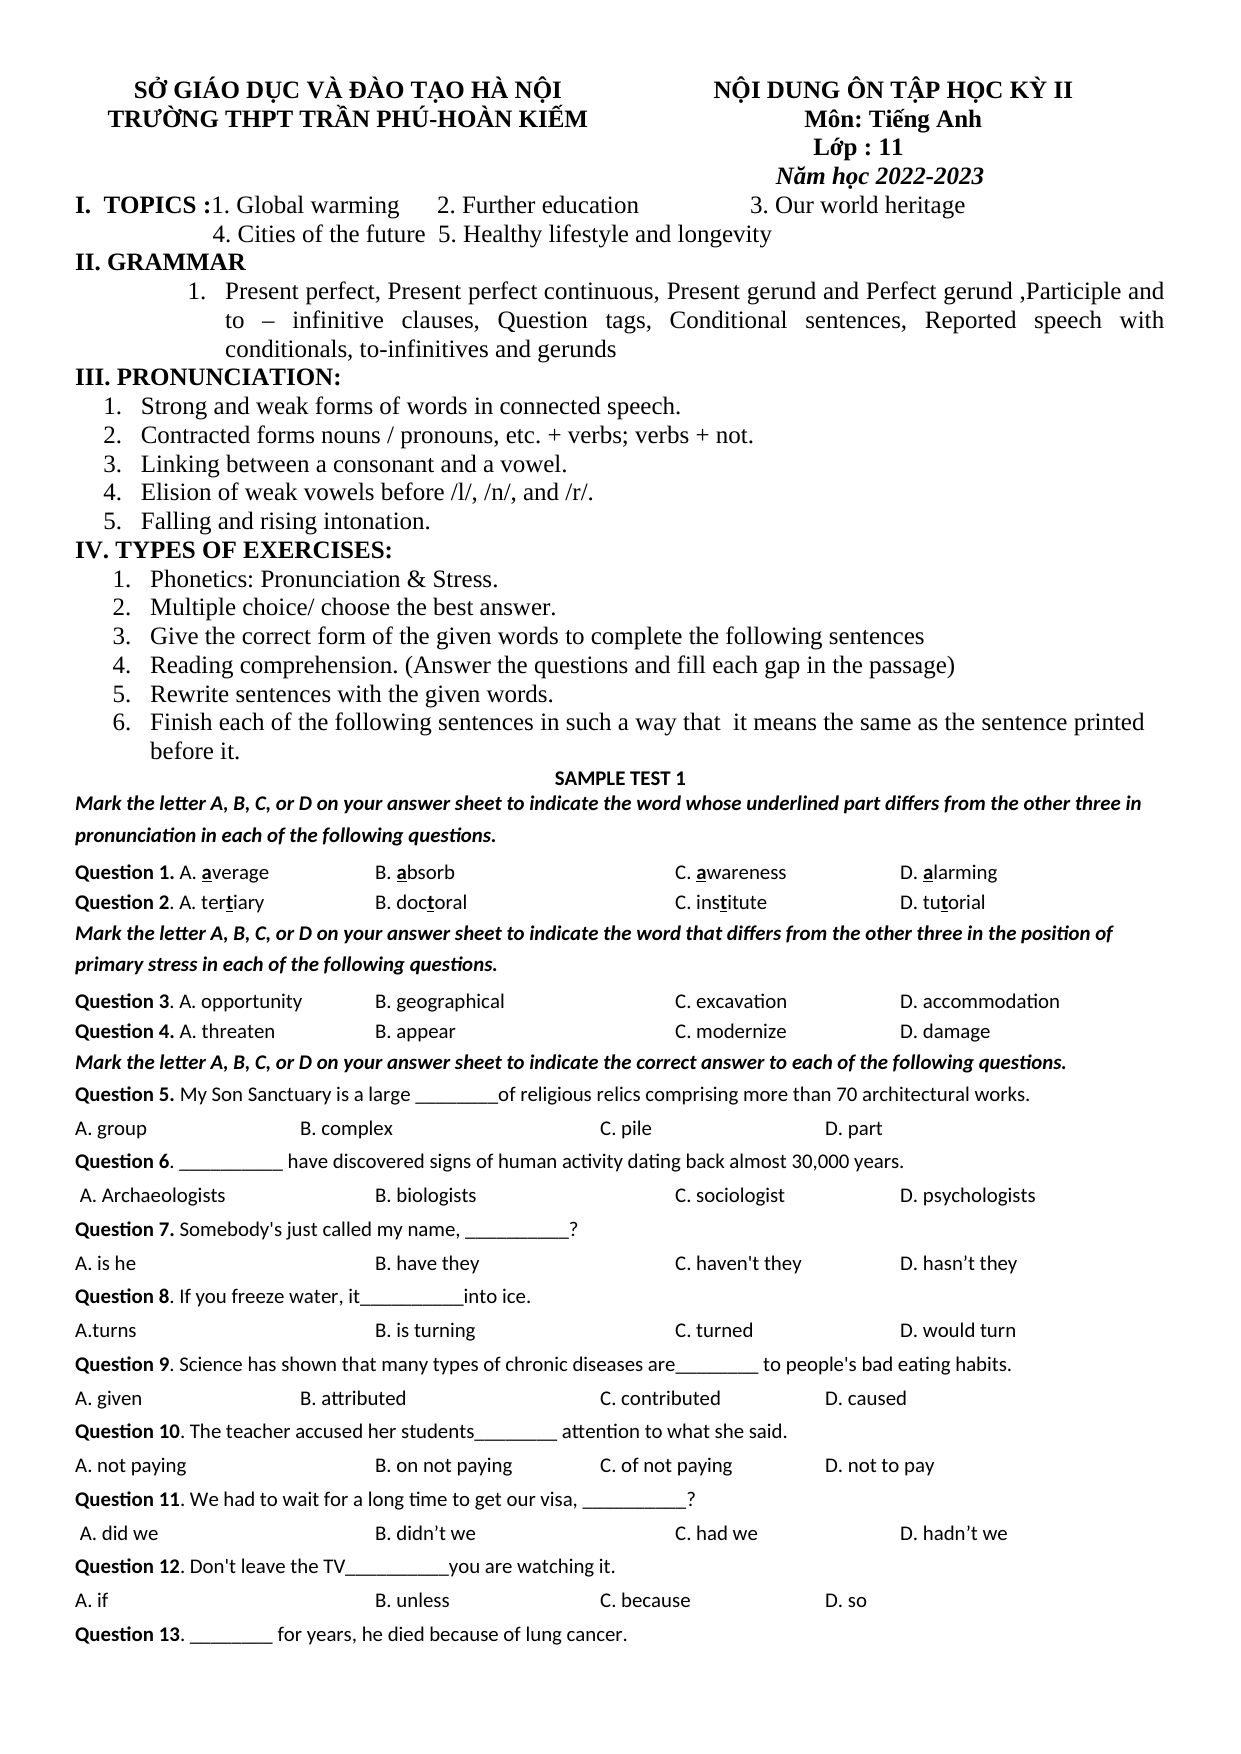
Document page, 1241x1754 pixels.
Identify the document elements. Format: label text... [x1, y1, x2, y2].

text A. not paying B. on not paying C. of not paying D. not to pay [75, 1452, 1165, 1478]
list Finish each of the following sentences in such a way that it means the same as the sentence printed before it. [112, 707, 1165, 765]
text A. if B. unless C. because D. so [75, 1587, 1165, 1613]
text Question 7. Somebody's just called my name, __________? [75, 1216, 1165, 1241]
text A. Archaeologists B. biologists C. sociologist D. psychologists [75, 1182, 1165, 1208]
list Present perfect, Present perfect continuous, Present gerund and Perfect gerund ,Participle and to – infinitive clauses, Question tags, Conditional sentences, Reported speech with conditionals, to-infinitives and gerunds [187, 276, 1165, 362]
table_header NỘI DUNG ÔN TẬP HỌC KỲ II Môn: Tiếng Anh Lớp : 11 Năm học 2022-2023 [621, 75, 1166, 190]
list Rewrite sentences with the given words. [112, 679, 1165, 707]
text A. did we B. didn’t we C. had we D. hadn’t we [75, 1520, 1165, 1545]
text Question 6. __________ have discovered signs of human activity dating back almost 30,000 years. [75, 1148, 1165, 1174]
text Question 4. A. threaten B. appear C. modernize D. damage [75, 1019, 1165, 1044]
list Contracted forms nouns / pronouns, etc. + verbs; verbs + not. [103, 420, 1165, 449]
text Question 10. The teacher accused her students________ attention to what she said. [75, 1418, 1165, 1444]
text Question 13. ________ for years, he died because of lung cancer. [75, 1621, 1165, 1646]
text A.turns B. is turning C. turned D. would turn [75, 1317, 1165, 1343]
text I. TOPICS :1. Global warming 2. Further education 3. Our world heritage [75, 190, 1165, 219]
text Mark the letter A, B, C, or D on your answer sheet to indicate the word whose underlined part differs from the other three in pronunciation in each of the following questions. [75, 790, 1165, 848]
text Question 9. Science has shown that many types of chronic diseases are________ to people's bad eating habits. [75, 1351, 1165, 1376]
list Multiple choice/ choose the best answer. [112, 592, 1165, 621]
text IV. TYPES OF EXERCISES: [75, 535, 1165, 564]
text 4. Cities of the future 5. Healthy lifestyle and longevity [75, 219, 1165, 247]
list Reading comprehension. (Answer the questions and fill each gap in the passage) [112, 650, 1165, 679]
text Question 1. A. average B. absorb C. awareness D. alarming [75, 859, 1165, 884]
text Question 8. If you freeze water, it__________into ice. [75, 1283, 1165, 1309]
text A. given B. attributed C. contributed D. caused [75, 1385, 1165, 1410]
text Mark the letter A, B, C, or D on your answer sheet to indicate the correct answer to each of the following questions. [75, 1049, 1165, 1074]
text Mark the letter A, B, C, or D on your answer sheet to indicate the word that differs from the other three in the position of primary stress in each of the following questions. [75, 920, 1165, 977]
text Question 2. A. tertiary B. doctoral C. institute D. tutorial [75, 889, 1165, 915]
text II. GRAMMAR [75, 247, 1165, 276]
table_header SỞ GIÁO DỤC VÀ ĐÀO TẠO HÀ NỘI TRƯỜNG THPT TRẦN PHÚ-HOÀN KIẾM [75, 75, 621, 190]
list Phonetics: Pronunciation & Stress. [112, 564, 1165, 592]
list Falling and rising intonation. [103, 506, 1165, 535]
text III. PRONUNCIATION: [75, 362, 1165, 391]
text A. group B. complex C. pile D. part [75, 1115, 1165, 1140]
text Question 3. A. opportunity B. geographical C. excavation D. accommodation [75, 988, 1165, 1014]
text A. is he B. have they C. haven't they D. hasn’t they [75, 1250, 1165, 1275]
text Question 12. Don't leave the TV__________you are watching it. [75, 1553, 1165, 1579]
list Elision of weak vowels before /l/, /n/, and /r/. [103, 477, 1165, 506]
list Strong and weak forms of words in connected speech. [103, 391, 1165, 420]
list Linking between a consonant and a vowel. [103, 449, 1165, 477]
list Give the correct form of the given words to complete the following sentences [112, 621, 1184, 650]
text Question 11. We had to wait for a long time to get our visa, __________? [75, 1486, 1165, 1511]
text Question 5. My Son Sanctuary is a large ________of religious relics comprising more than 70 architectural works. [75, 1081, 1165, 1106]
text SAMPLE TEST 1 [75, 765, 1165, 790]
